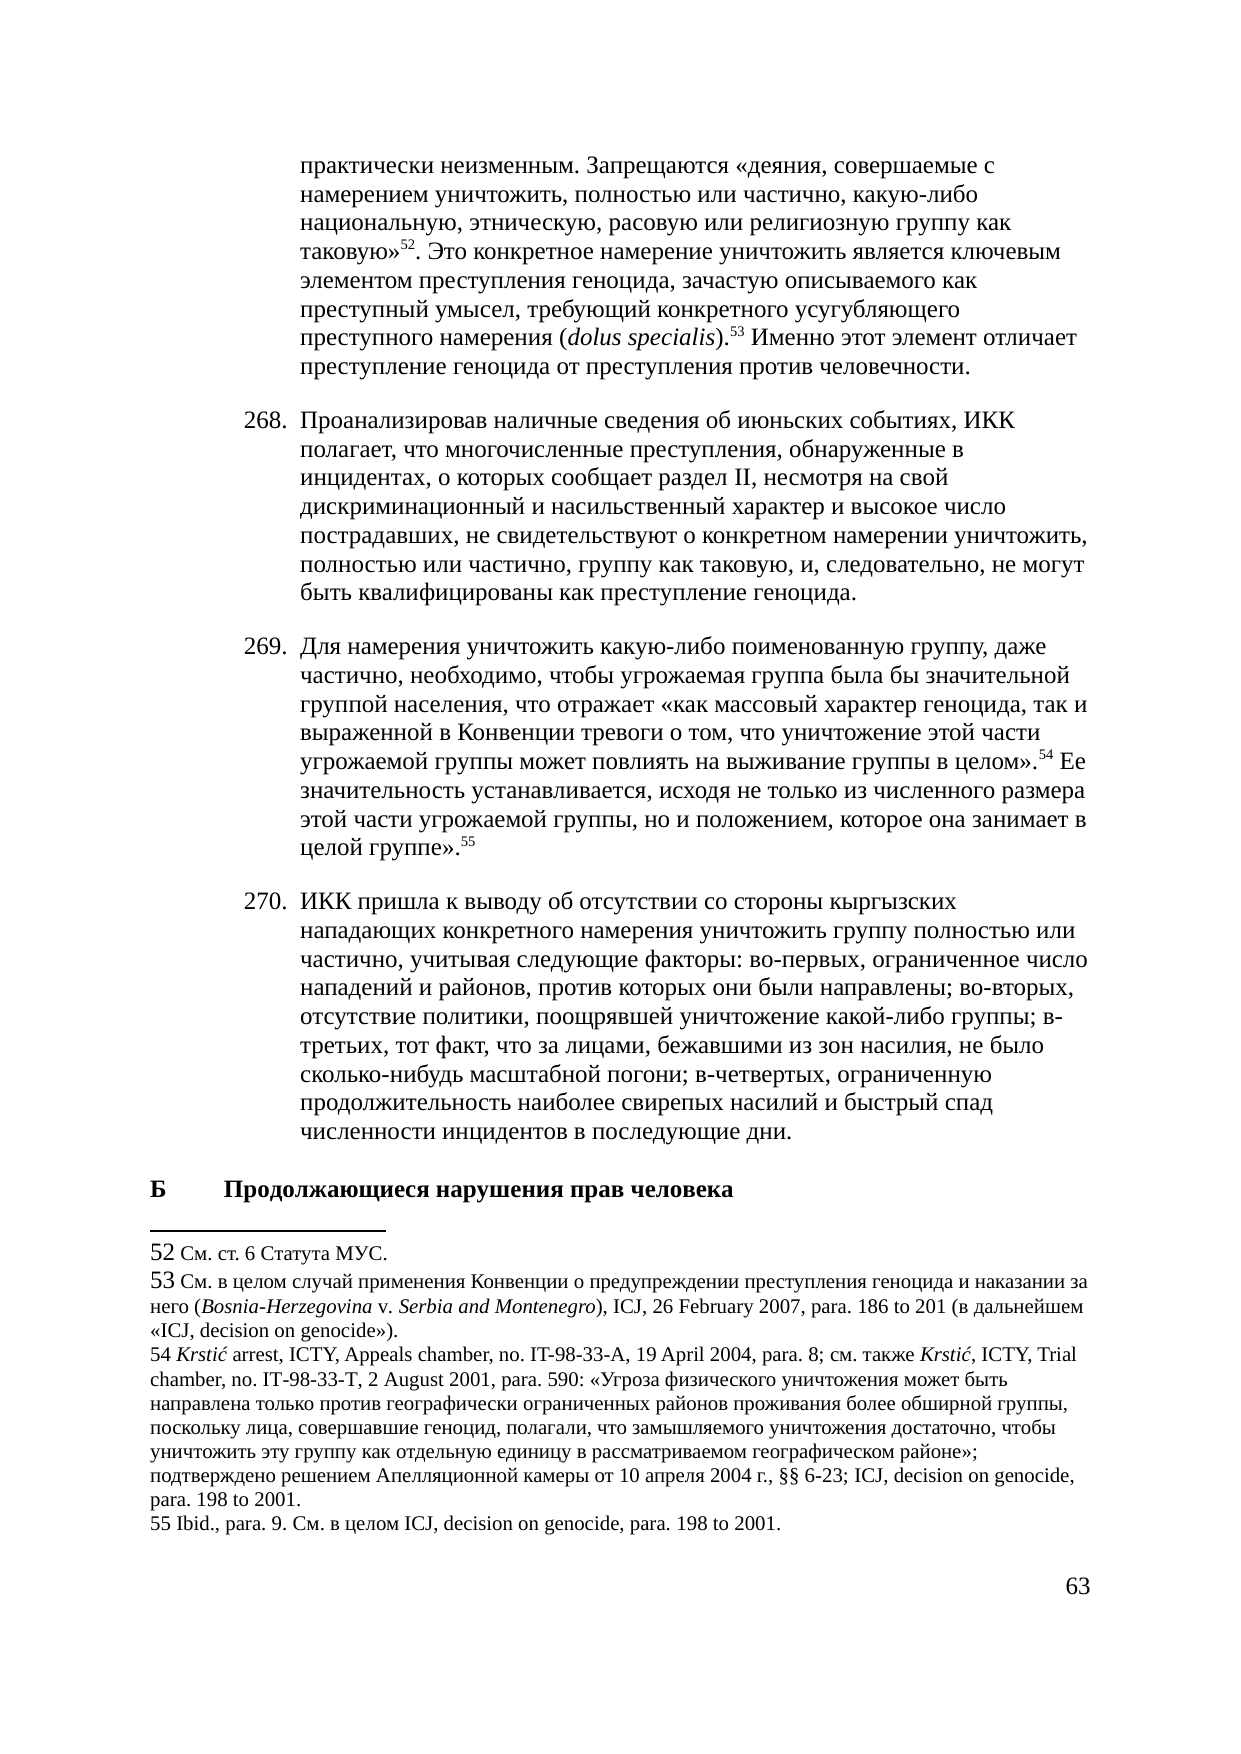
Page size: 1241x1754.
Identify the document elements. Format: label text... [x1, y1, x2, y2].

text Б Продолжающиеся нарушения прав человека [150, 1170, 1090, 1202]
list Для намерения уничтожить какую-либо поименованную группу, даже частично, необходимо, чтобы угрожаемая группа была бы значительной группой населения, что отражает «как массовый характер геноцида, так и выраженной в Конвенции тревоги о том, что уничтожение этой части угрожаемой группы может повлиять на выживание группы в целом». Ее значительность устанавливается, исходя не только из численного размера этой части угрожаемой группы, но и положением, которое она занимает в целой группе». [244, 631, 1090, 861]
list Проанализировав наличные сведения об июньских событиях, ИКК полагает, что многочисленные преступления, обнаруженные в инцидентах, о которых сообщает раздел II, несмотря на свой дискриминационный и насильственный характер и высокое число пострадавших, не свидетельствуют о конкретном намерении уничтожить, полностью или частично, группу как таковую, и, следовательно, не могут быть квалифицированы как преступление геноцида. [244, 405, 1090, 606]
list ИКК пришла к выводу об отсутствии со стороны кыргызских нападающих конкретного намерения уничтожить группу полностью или частично, учитывая следующие факторы: во-первых, ограниченное число нападений и районов, против которых они были направлены; во-вторых, отсутствие политики, поощрявшей уничтожение какой-либо группы; в-третьих, тот факт, что за лицами, бежавшими из зон насилия, не было сколько-нибудь масштабной погони; в-четвертых, ограниченную продолжительность наиболее свирепых насилий и быстрый спад численности инцидентов в последующие дни. [244, 886, 1090, 1145]
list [244, 150, 1090, 380]
